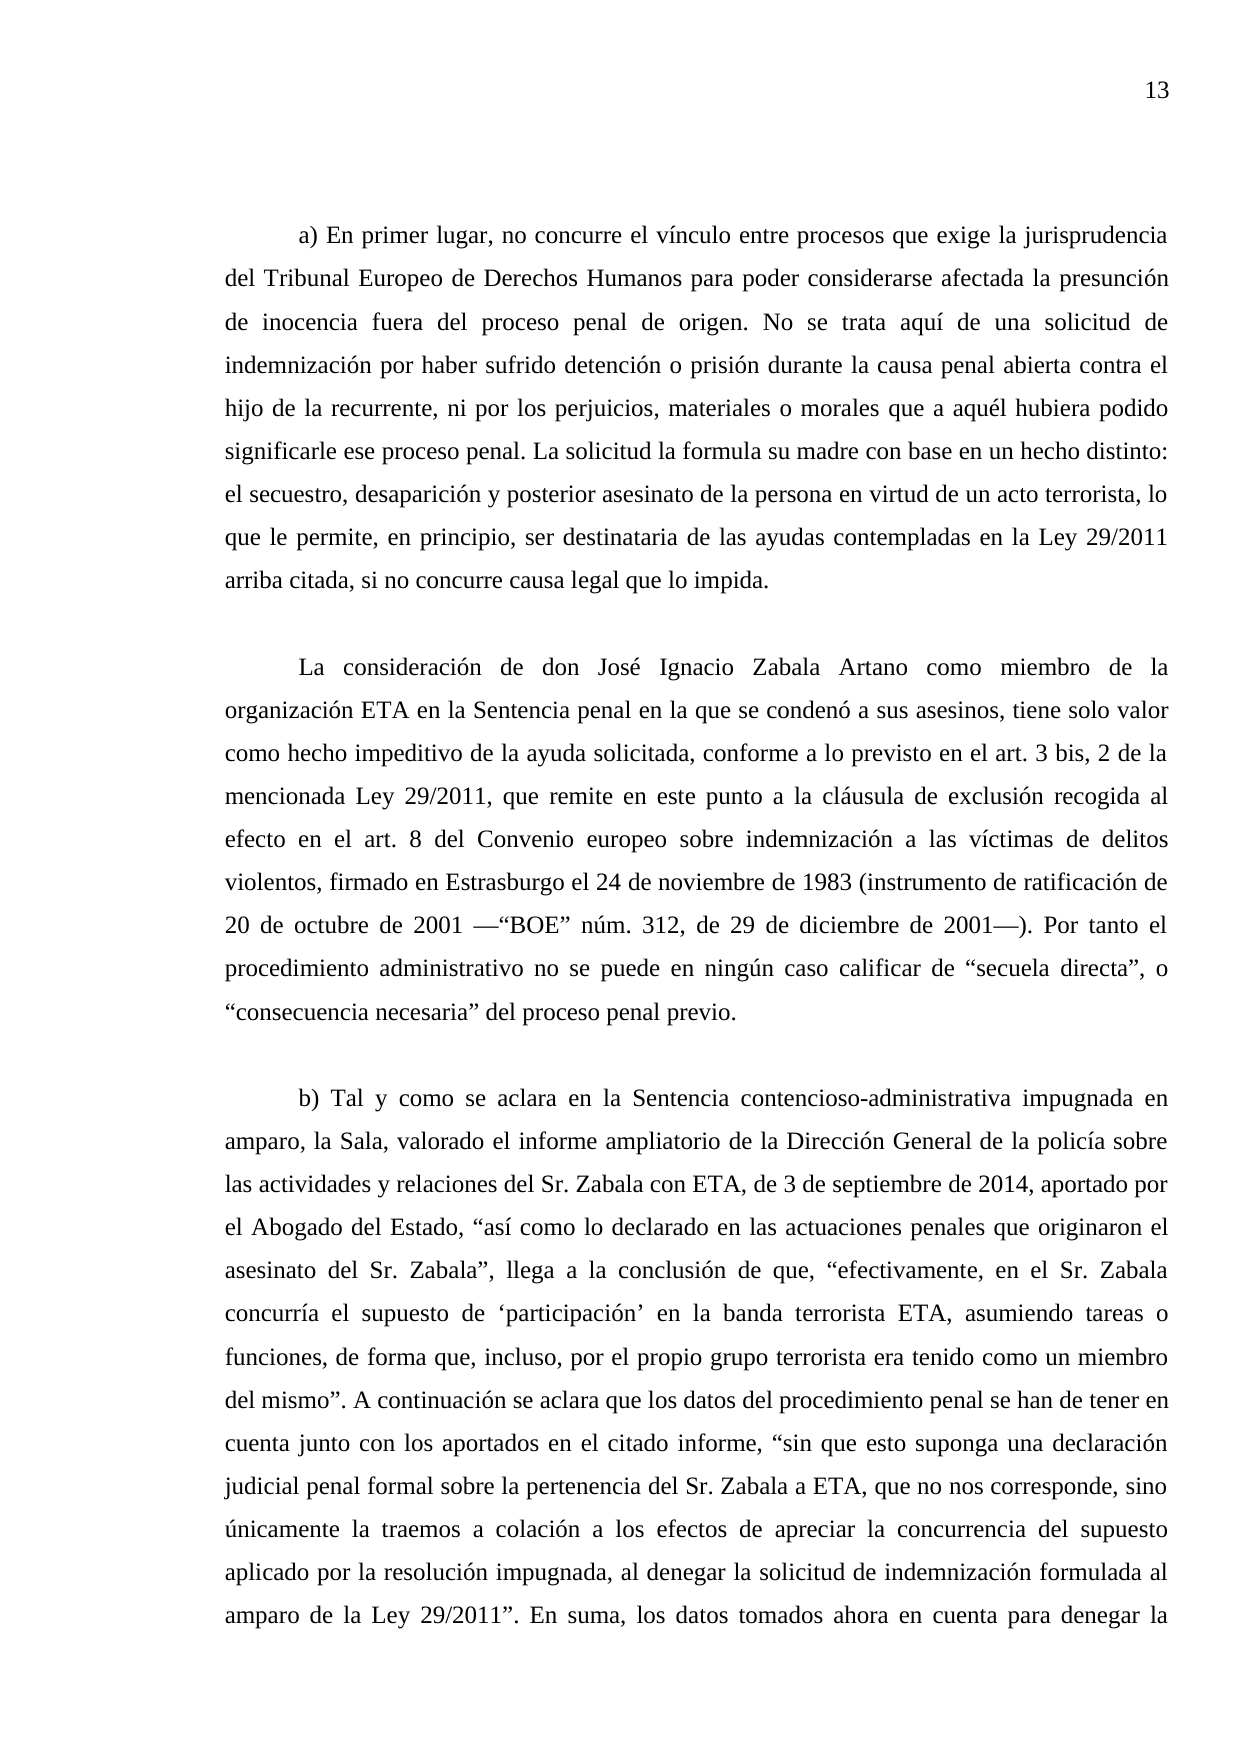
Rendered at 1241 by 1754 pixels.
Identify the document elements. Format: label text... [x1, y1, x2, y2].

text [224, 1083, 1169, 1629]
text La consideración de don José Ignacio Zabala Artano como miembro de la organización ETA en la Sentencia penal en la que se condenó a sus asesinos, tiene solo valor como hecho impeditivo de la ayuda solicitada, conforme a lo previsto en el art. 3 bis, 2 de la mencionada Ley 29/2011, que remite en este punto a la cláusula de exclusión recogida al efecto en el art. 8 del Convenio europeo sobre indemnización a las víctimas de delitos violentos, firmado en Estrasburgo el 24 de noviembre de 1983 (instrumento de ratificación de 20 de octubre de 2001 —“BOE” núm. 312, de 29 de diciembre de 2001—). Por tanto el procedimiento administrativo no se puede en ningún caso calificar de “secuela directa”, o “consecuencia necesaria” del proceso penal previo. [224, 652, 1169, 1025]
text a) En primer lugar, no concurre el vínculo entre procesos que exige la jurisprudencia del Tribunal Europeo de Derechos Humanos para poder considerarse afectada la presunción de inocencia fuera del proceso penal de origen. No se trata aquí de una solicitud de indemnización por haber sufrido detención o prisión durante la causa penal abierta contra el hijo de la recurrente, ni por los perjuicios, materiales o morales que a aquél hubiera podido significarle ese proceso penal. La solicitud la formula su madre con base en un hecho distinto: el secuestro, desaparición y posterior asesinato de la persona en virtud de un acto terrorista, lo que le permite, en principio, ser destinataria de las ayudas contempladas en la Ley 29/2011 arriba citada, si no concurre causa legal que lo impida. [224, 220, 1169, 594]
